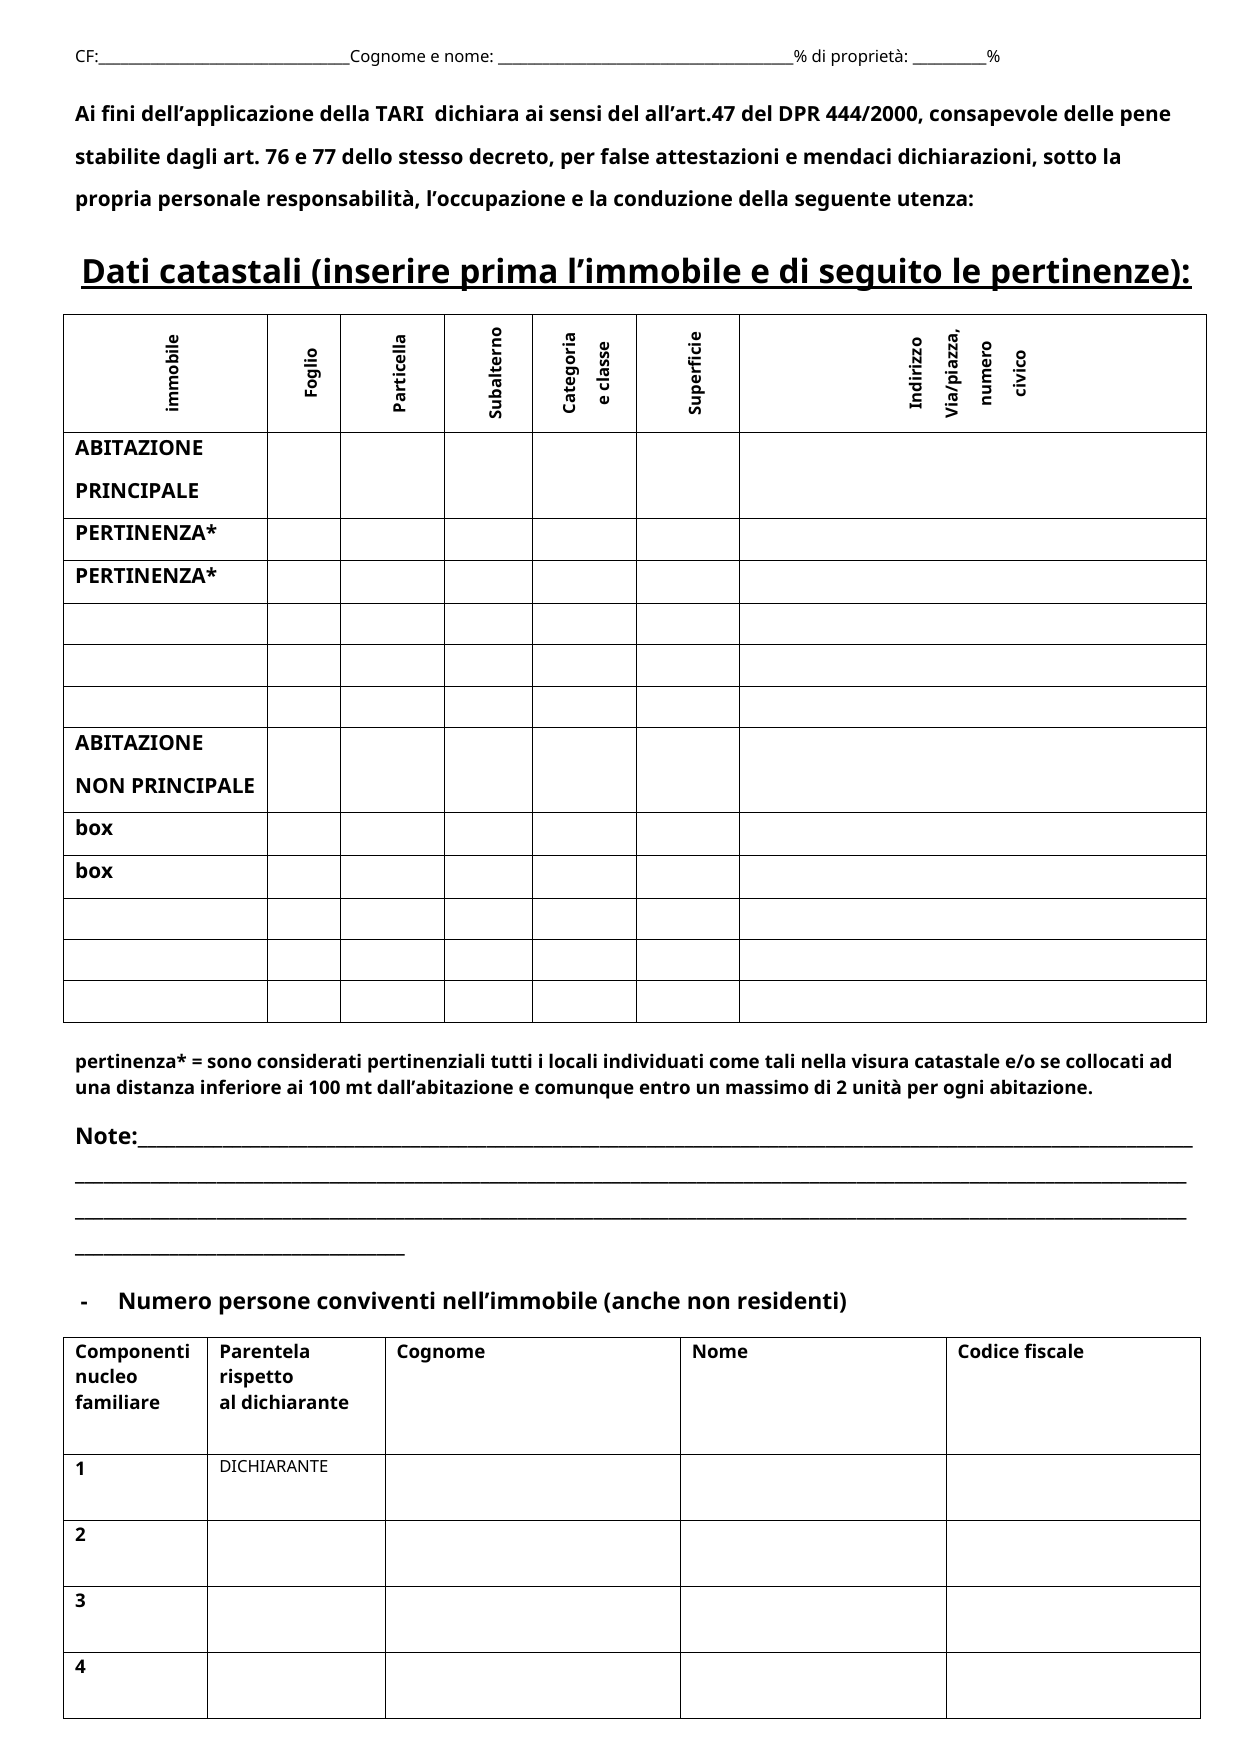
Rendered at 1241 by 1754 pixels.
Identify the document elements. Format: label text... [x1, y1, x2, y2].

table_cell [637, 645, 739, 686]
table_cell [637, 728, 739, 812]
table_cell [740, 645, 1206, 686]
table_cell [533, 728, 636, 812]
table_cell [445, 940, 532, 980]
table_cell [947, 1587, 1200, 1652]
table_cell [341, 433, 444, 517]
table_cell ABITAZIONE PRINCIPALE [64, 433, 267, 517]
table_cell [637, 940, 739, 980]
table_cell [740, 813, 1206, 855]
table_cell [341, 981, 444, 1022]
table_cell [533, 519, 636, 560]
table_cell [533, 645, 636, 686]
table_cell [268, 813, 340, 855]
table_cell [740, 899, 1206, 939]
text Ai fini dell’applicazione della TARI dichiara ai sensi del all’art.47 del DPR 444/2000, consapevole delle pene stabilite dagli art. 76 e 77 dello stesso decreto, per false attestazioni e mendaci dichiarazioni, sotto la propria personale responsabilità, l’occupazione e la conduzione della seguente utenza: [75, 99, 1196, 213]
table_cell [341, 940, 444, 980]
table_cell [445, 433, 532, 517]
table_cell [681, 1653, 946, 1718]
table_cell [740, 604, 1206, 644]
table_cell ABITAZIONE NON PRINCIPALE [64, 728, 267, 812]
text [75, 44, 1196, 67]
table_cell [533, 433, 636, 517]
table_cell [64, 604, 267, 644]
table_cell [208, 1587, 385, 1652]
table_cell [386, 1653, 680, 1718]
table_cell [64, 899, 267, 939]
table_cell [445, 899, 532, 939]
table_cell [637, 856, 739, 897]
table_cell [533, 856, 636, 897]
table_header Cognome [386, 1338, 680, 1454]
table_cell [268, 940, 340, 980]
table_cell [637, 604, 739, 644]
table_cell [386, 1521, 680, 1586]
table_cell PERTINENZA* [64, 519, 267, 560]
table_header immobile [64, 315, 267, 432]
table_header Nome [681, 1338, 946, 1454]
table_cell 2 [64, 1521, 207, 1586]
table_header Parentela rispetto al dichiarante [208, 1338, 385, 1454]
table_cell [947, 1653, 1200, 1718]
table_cell [341, 645, 444, 686]
table_header Categoria e classe (es. A1) [533, 315, 636, 432]
table_cell [386, 1587, 680, 1652]
table_cell [445, 981, 532, 1022]
table_header Componenti nucleo familiare [64, 1338, 207, 1454]
table_cell [208, 1521, 385, 1586]
table_cell [533, 561, 636, 603]
table_cell [740, 561, 1206, 603]
table_cell [445, 604, 532, 644]
table_cell [637, 899, 739, 939]
table_cell [533, 813, 636, 855]
table_cell [533, 899, 636, 939]
table_cell [681, 1521, 946, 1586]
table_cell DICHIARANTE [208, 1455, 385, 1520]
table_cell [533, 604, 636, 644]
table_cell [445, 519, 532, 560]
text pertinenza* = sono considerati pertinenziali tutti i locali individuati come tali nella visura catastale e/o se collocati ad una distanza inferiore ai 100 mt dall’abitazione e comunque entro un massimo di 2 unità per ogni abitazione. [75, 1023, 1196, 1099]
table_header Codice fiscale [947, 1338, 1200, 1454]
table_cell [268, 899, 340, 939]
table_cell [64, 645, 267, 686]
table_cell [268, 519, 340, 560]
table_cell [268, 687, 340, 727]
table_header Subalterno [445, 315, 532, 432]
table_cell box [64, 856, 267, 897]
table_cell [341, 728, 444, 812]
table_cell [947, 1521, 1200, 1586]
table_cell 3 [64, 1587, 207, 1652]
table_cell [637, 519, 739, 560]
table_cell [64, 940, 267, 980]
table_cell [268, 604, 340, 644]
table_cell [533, 981, 636, 1022]
table_cell box [64, 813, 267, 855]
table_cell [637, 813, 739, 855]
table_cell [445, 728, 532, 812]
table_cell [268, 433, 340, 517]
table_cell [268, 981, 340, 1022]
table_cell 1 [64, 1455, 207, 1520]
table_cell [947, 1455, 1200, 1520]
table_header Superficie [637, 315, 739, 432]
table_cell [341, 604, 444, 644]
table_cell [533, 687, 636, 727]
table_cell [681, 1455, 946, 1520]
table_cell [445, 813, 532, 855]
text Dati catastali (inserire prima l’immobile e di seguito le pertinenze): [75, 248, 1196, 293]
table_cell [740, 687, 1206, 727]
table_cell [341, 813, 444, 855]
table_cell [740, 433, 1206, 517]
table_header Indirizzo Via/piazza, numero civico [740, 315, 1206, 432]
table_cell [533, 940, 636, 980]
table_cell [341, 687, 444, 727]
text Note:_______________________________________________________________________________________________________________________________________________________________________________________________________________________________________________________________________________________________________________________________________________________________________________________________ [75, 1120, 1196, 1259]
table_cell [740, 856, 1206, 897]
table_cell [64, 981, 267, 1022]
list Numero persone conviventi nell’immobile (anche non residenti) [80, 1285, 1196, 1316]
table_cell [268, 728, 340, 812]
table_cell [341, 856, 444, 897]
table_cell [740, 940, 1206, 980]
table_cell [637, 433, 739, 517]
table_cell [268, 645, 340, 686]
table_cell [740, 981, 1206, 1022]
table_cell [445, 856, 532, 897]
table_cell [637, 981, 739, 1022]
table_cell [268, 561, 340, 603]
table_cell 4 [64, 1653, 207, 1718]
table_header Foglio [268, 315, 340, 432]
table_cell [740, 519, 1206, 560]
table_cell [341, 899, 444, 939]
table_cell [740, 728, 1206, 812]
table_cell [681, 1587, 946, 1652]
table_cell [445, 687, 532, 727]
table_cell [445, 561, 532, 603]
table_cell [637, 687, 739, 727]
table_cell [637, 561, 739, 603]
table_header Particella [341, 315, 444, 432]
table_cell [445, 645, 532, 686]
table_cell [386, 1455, 680, 1520]
table_cell [208, 1653, 385, 1718]
table_cell [268, 856, 340, 897]
table_cell PERTINENZA* [64, 561, 267, 603]
table_cell [341, 561, 444, 603]
table_cell [64, 687, 267, 727]
table_cell [341, 519, 444, 560]
